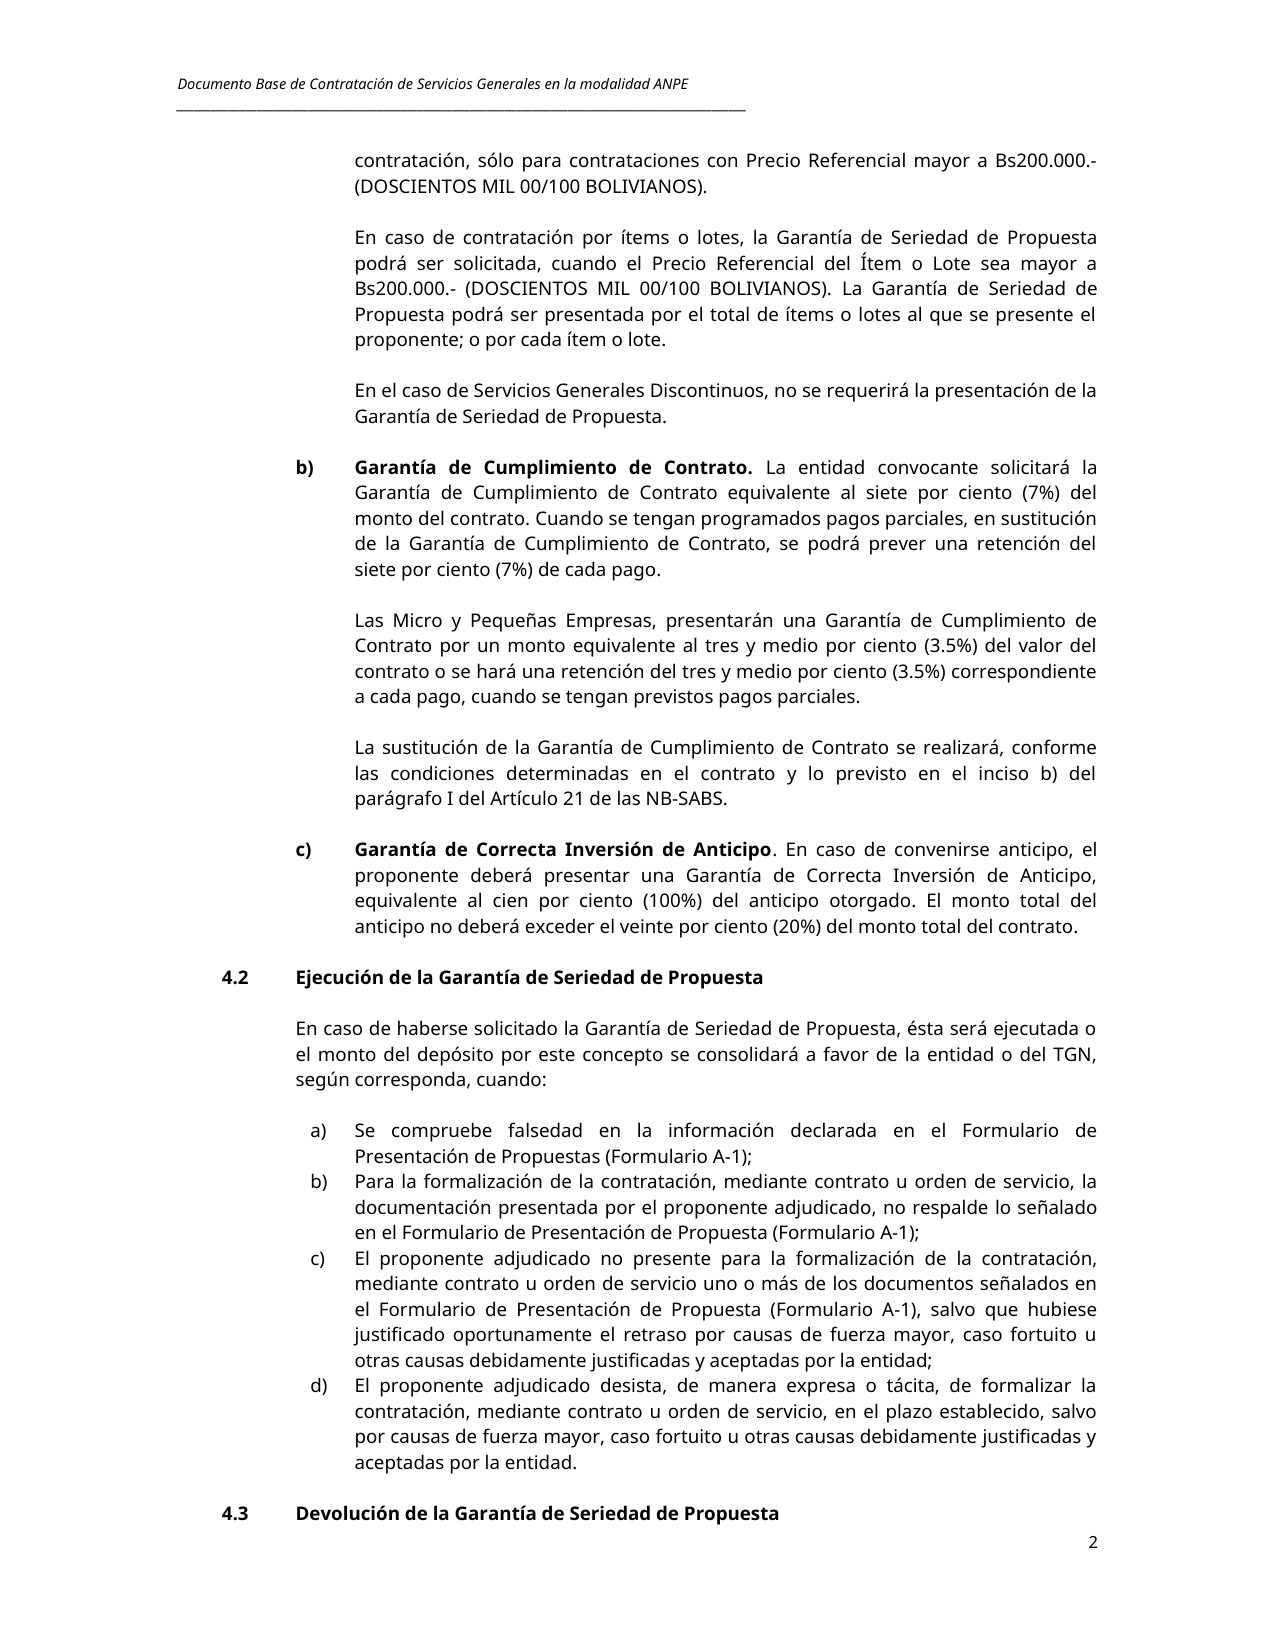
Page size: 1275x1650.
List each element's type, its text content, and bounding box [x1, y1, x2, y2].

list Se compruebe falsedad en la información declarada en el Formulario de Presentación de Propuestas (Formulario A-1); [310, 1117, 1098, 1168]
list Para la formalización de la contratación, mediante contrato u orden de servicio, la documentación presentada por el proponente adjudicado, no respalde lo señalado en el Formulario de Presentación de Propuesta (Formulario A-1); [310, 1168, 1098, 1245]
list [295, 148, 1098, 199]
text Las Micro y Pequeñas Empresas, presentarán una Garantía de Cumplimiento de Contrato por un monto equivalente al tres y medio por ciento (3.5%) del valor del contrato o se hará una retención del tres y medio por ciento (3.5%) correspondiente a cada pago, cuando se tengan previstos pagos parciales. [354, 607, 1098, 709]
text La sustitución de la Garantía de Cumplimiento de Contrato se realizará, conforme las condiciones determinadas en el contrato y lo previsto en el inciso b) del parágrafo I del Artículo 21 de las NB-SABS. [354, 735, 1098, 811]
text En caso de contratación por ítems o lotes, la Garantía de Seriedad de Propuesta podrá ser solicitada, cuando el Precio Referencial del Ítem o Lote sea mayor a Bs200.000.- (DOSCIENTOS MIL 00/100 BOLIVIANOS). La Garantía de Seriedad de Propuesta podrá ser presentada por el total de ítems o lotes al que se presente el proponente; o por cada ítem o lote. [354, 224, 1098, 352]
list Garantía de Correcta Inversión de Anticipo. En caso de convenirse anticipo, el proponente deberá presentar una Garantía de Correcta Inversión de Anticipo, equivalente al cien por ciento (100%) del anticipo otorgado. El monto total del anticipo no deberá exceder el veinte por ciento (20%) del monto total del contrato. [295, 837, 1098, 939]
list El proponente adjudicado desista, de manera expresa o tácita, de formalizar la contratación, mediante contrato u orden de servicio, en el plazo establecido, salvo por causas de fuerza mayor, caso fortuito u otras causas debidamente justificadas y aceptadas por la entidad. [310, 1373, 1098, 1475]
list Garantía de Cumplimiento de Contrato. La entidad convocante solicitará la Garantía de Cumplimiento de Contrato equivalente al siete por ciento (7%) del monto del contrato. Cuando se tengan programados pagos parciales, en sustitución de la Garantía de Cumplimiento de Contrato, se podrá prever una retención del siete por ciento (7%) de cada pago. [295, 454, 1098, 582]
list Ejecución de la Garantía de Seriedad de Propuesta [222, 964, 1098, 990]
list El proponente adjudicado no presente para la formalización de la contratación, mediante contrato u orden de servicio uno o más de los documentos señalados en el Formulario de Presentación de Propuesta (Formulario A-1), salvo que hubiese justificado oportunamente el retraso por causas de fuerza mayor, caso fortuito u otras causas debidamente justificadas y aceptadas por la entidad; [310, 1245, 1098, 1373]
list Devolución de la Garantía de Seriedad de Propuesta [222, 1500, 1098, 1526]
text En caso de haberse solicitado la Garantía de Seriedad de Propuesta, ésta será ejecutada o el monto del depósito por este concepto se consolidará a favor de la entidad o del TGN, según corresponda, cuando: [295, 1015, 1098, 1092]
text En el caso de Servicios Generales Discontinuos, no se requerirá la presentación de la Garantía de Seriedad de Propuesta. [354, 377, 1098, 428]
